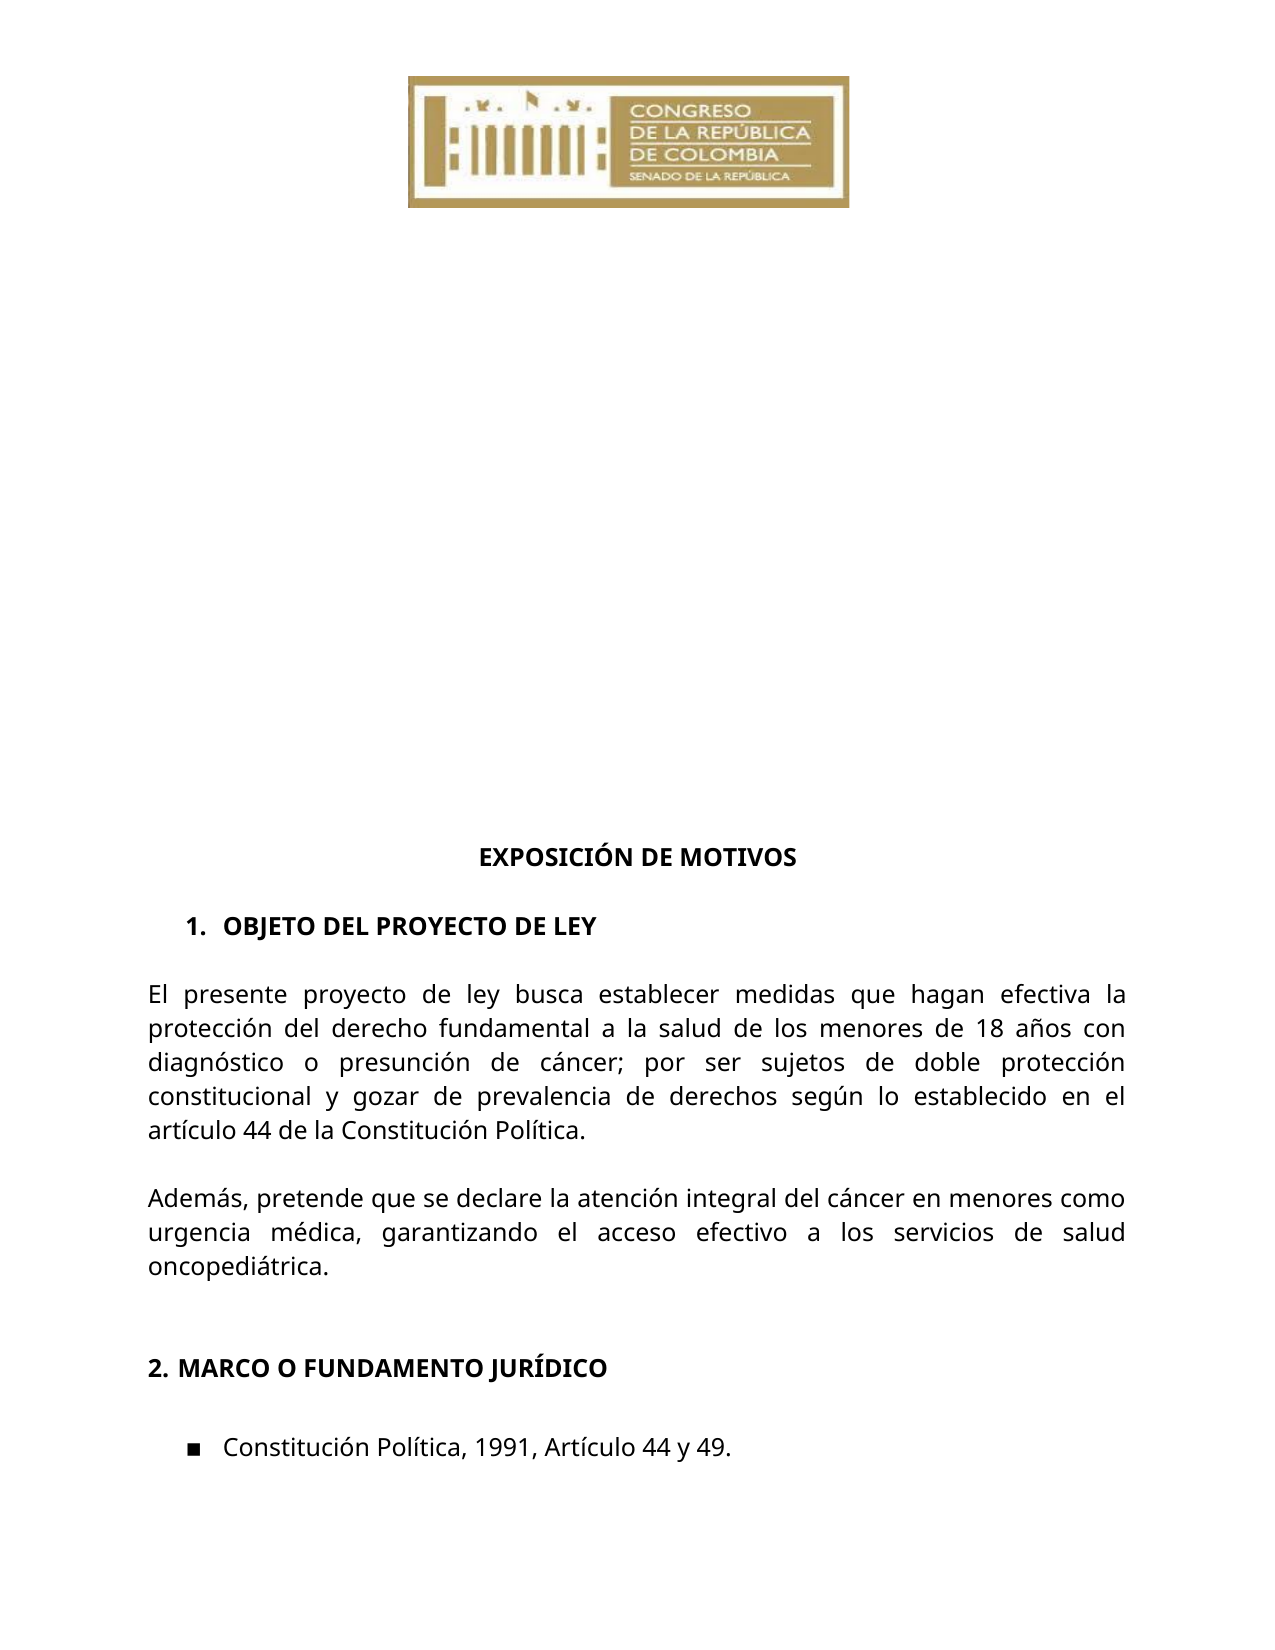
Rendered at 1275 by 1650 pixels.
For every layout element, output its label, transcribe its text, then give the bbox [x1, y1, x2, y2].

picture [408, 76, 850, 208]
list Constitución Política, 1991, Artículo 44 y 49. [185, 1419, 1127, 1470]
text EXPOSICIÓN DE MOTIVOS [148, 840, 1127, 874]
text El presente proyecto de ley busca establecer medidas que hagan efectiva la protección del derecho fundamental a la salud de los menores de 18 años con diagnóstico o presunción de cáncer; por ser sujetos de doble protección constitucional y gozar de prevalencia de derechos según lo establecido en el artículo 44 de la Constitución Política. [148, 976, 1127, 1147]
list OBJETO DEL PROYECTO DE LEY [185, 908, 1127, 942]
text Además, pretende que se declare la atención integral del cáncer en menores como urgencia médica, garantizando el acceso efectivo a los servicios de salud oncopediátrica. [148, 1181, 1127, 1283]
list MARCO O FUNDAMENTO JURÍDICO [148, 1351, 1127, 1385]
